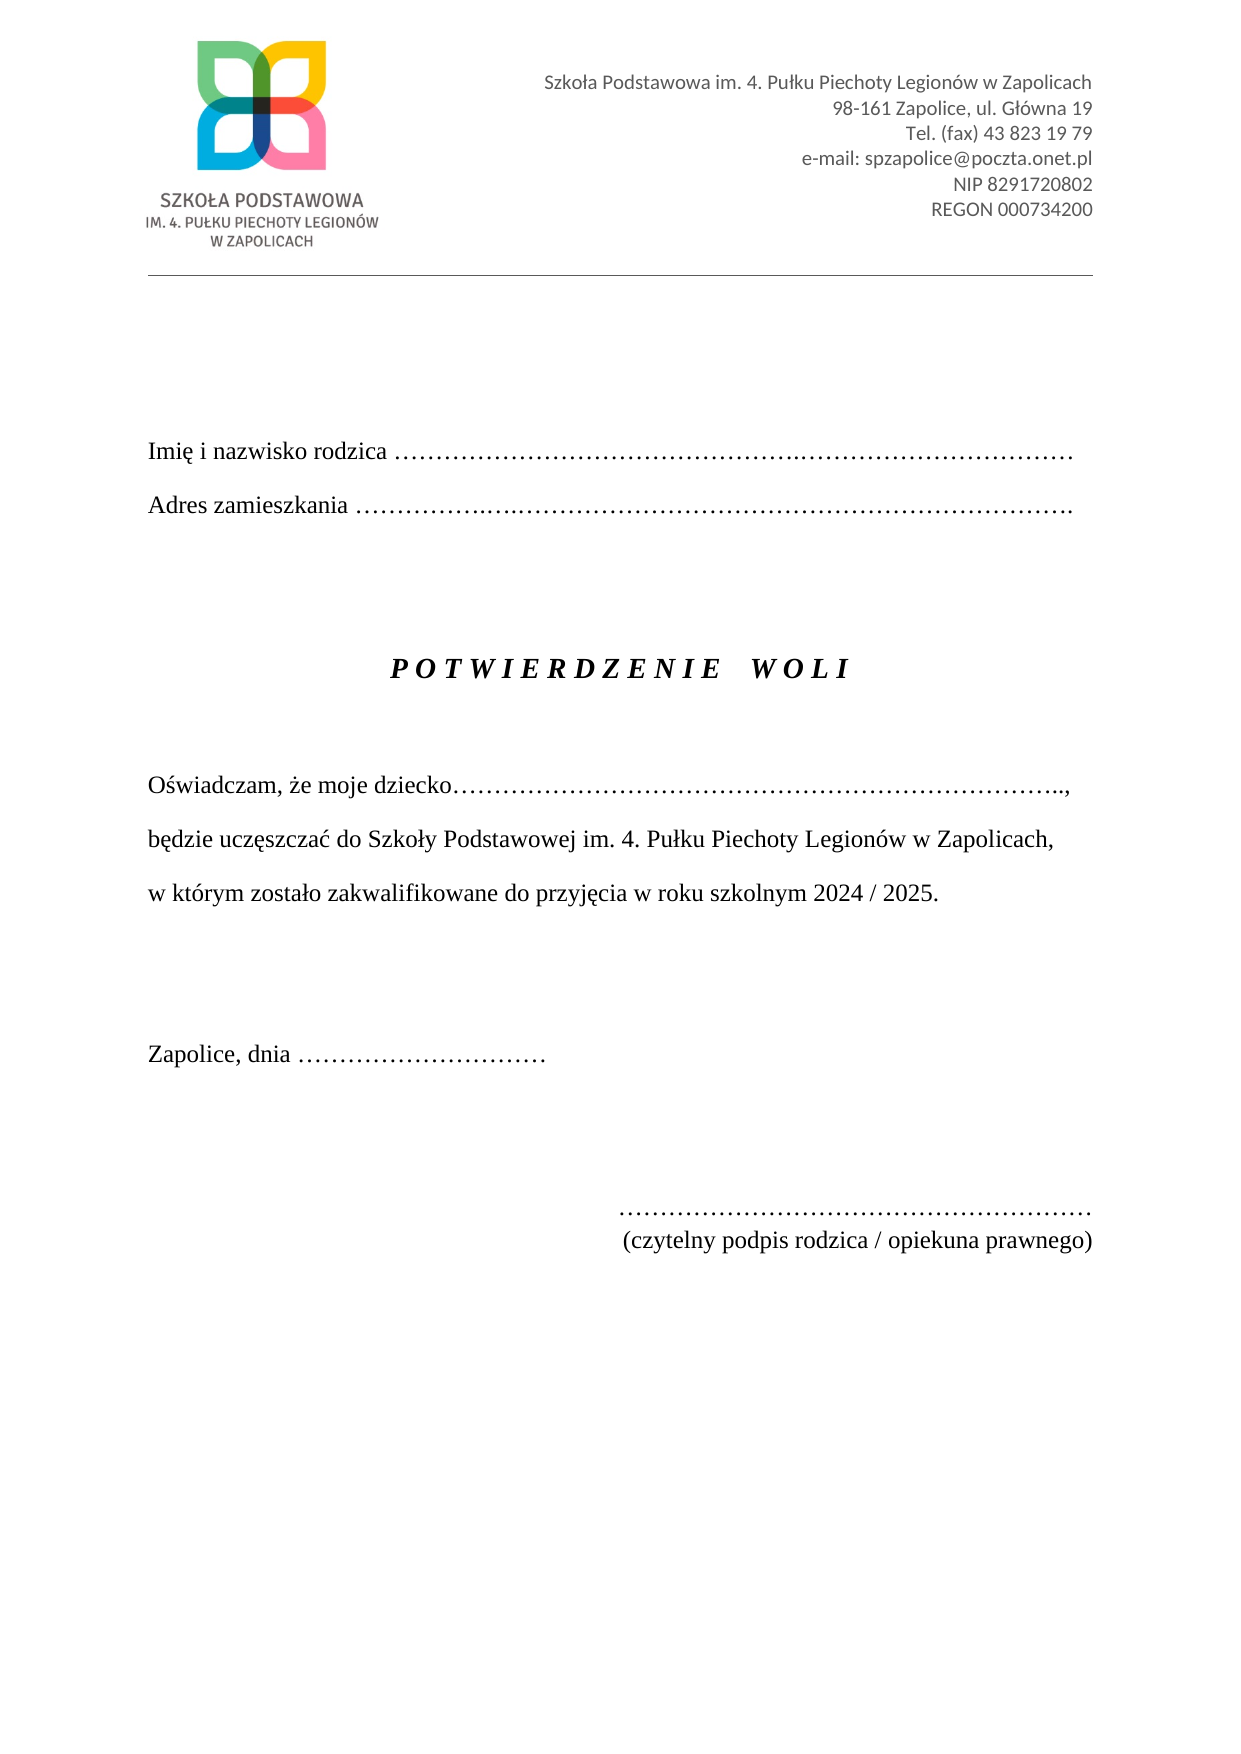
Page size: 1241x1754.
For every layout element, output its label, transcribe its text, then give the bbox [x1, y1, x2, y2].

text Zapolice, dnia ………………………… [148, 1039, 1093, 1068]
text Imię i nazwisko rodzica ………………………………………….…………………………… [148, 436, 1093, 464]
text ………………………………………………… [148, 1192, 1093, 1221]
text (czytelny podpis rodzica / opiekuna prawnego) [148, 1225, 1093, 1254]
text w którym zostało zakwalifikowane do przyjęcia w roku szkolnym 2024 / 2025. [148, 878, 1093, 906]
text będzie uczęszczać do Szkoły Podstawowej im. 4. Pułku Piechoty Legionów w Zapolicach, [148, 824, 1093, 853]
text P O T W I E R D Z E N I E W O L I [148, 651, 1093, 685]
picture [117, 5, 407, 269]
text Oświadczam, że moje dziecko……………………………………………………………….., [148, 770, 1093, 799]
text Adres zamieszkania …………….….…………………………………………………………. [148, 490, 1093, 518]
